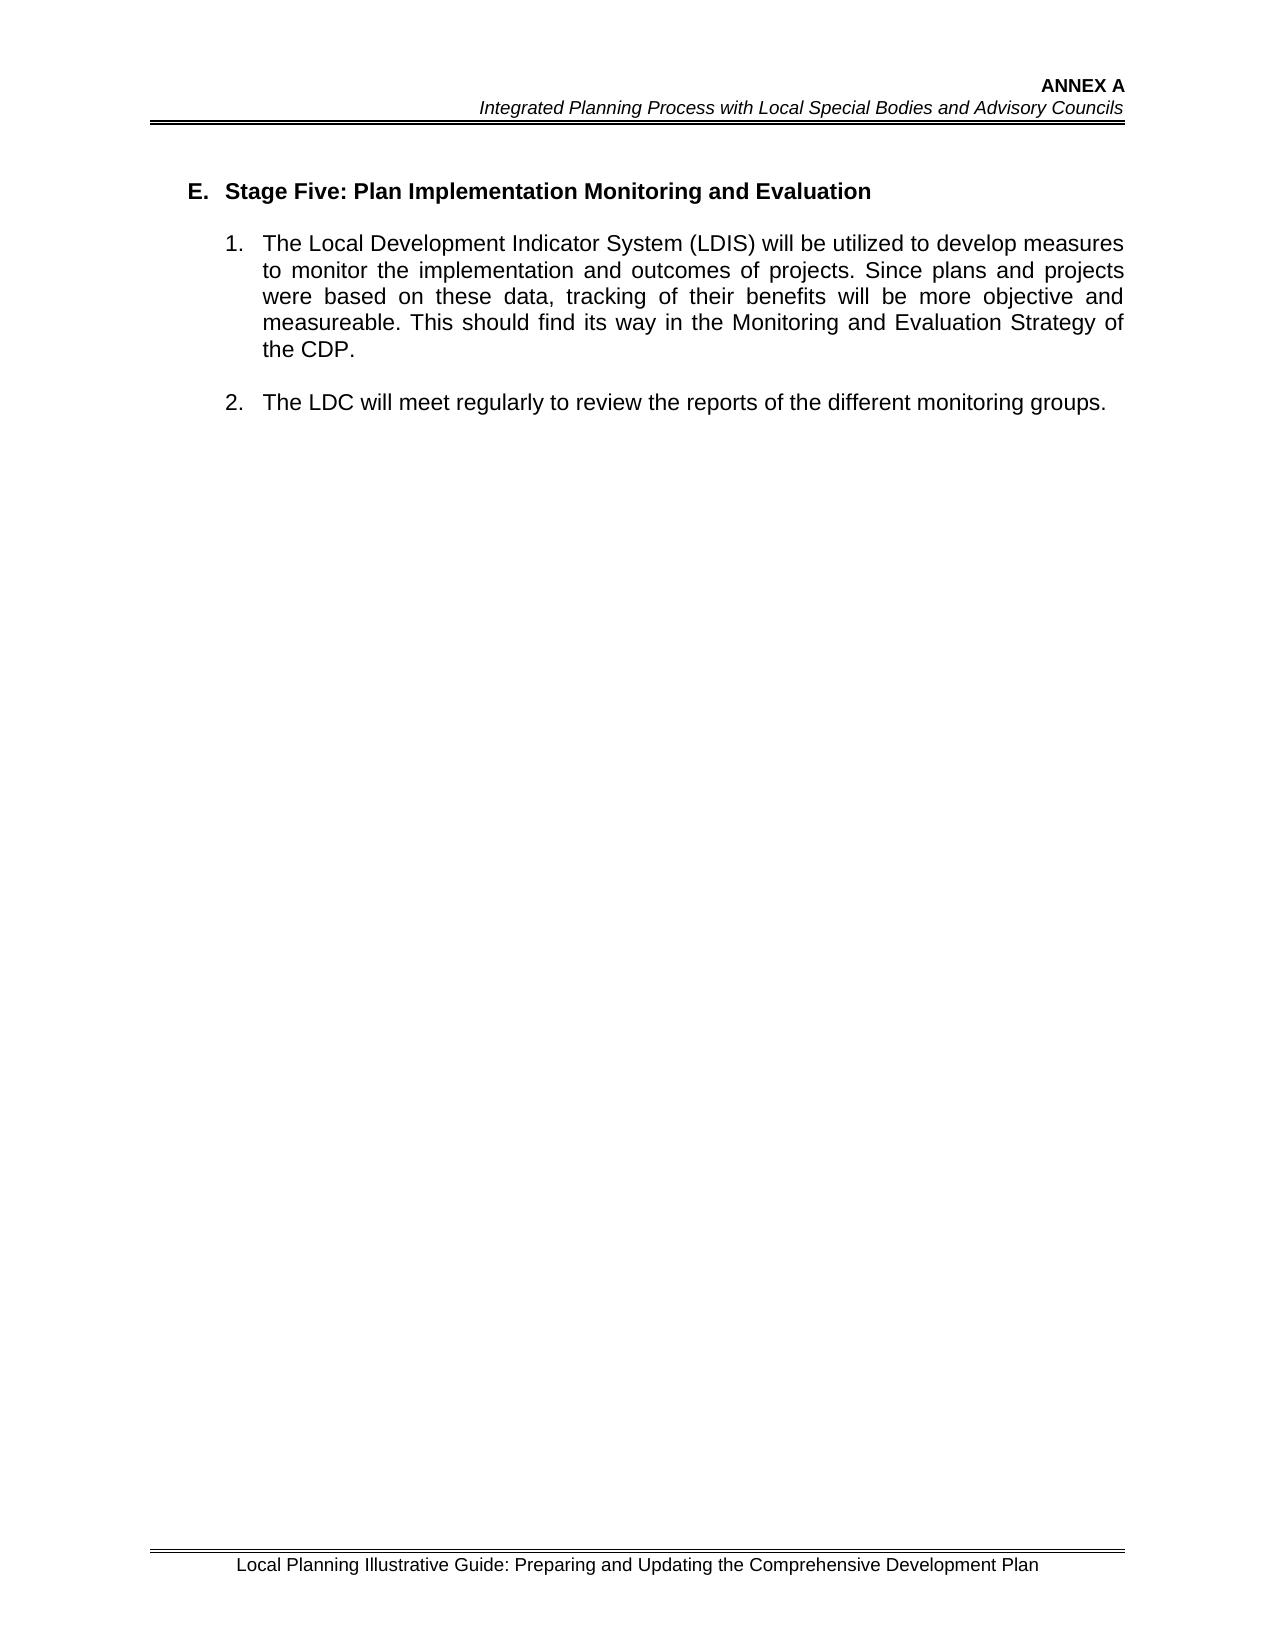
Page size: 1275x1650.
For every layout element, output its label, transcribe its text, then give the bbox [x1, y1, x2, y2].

list The Local Development Indicator System (LDIS) will be utilized to develop measures to monitor the implementation and outcomes of projects. Since plans and projects were based on these data, tracking of their benefits will be more objective and measureable. This should find its way in the Monitoring and Evaluation Strategy of the CDP. [225, 230, 1125, 362]
list Stage Five: Plan Implementation Monitoring and Evaluation [187, 178, 1125, 204]
list The LDC will meet regularly to review the reports of the different monitoring groups. [225, 388, 1125, 415]
